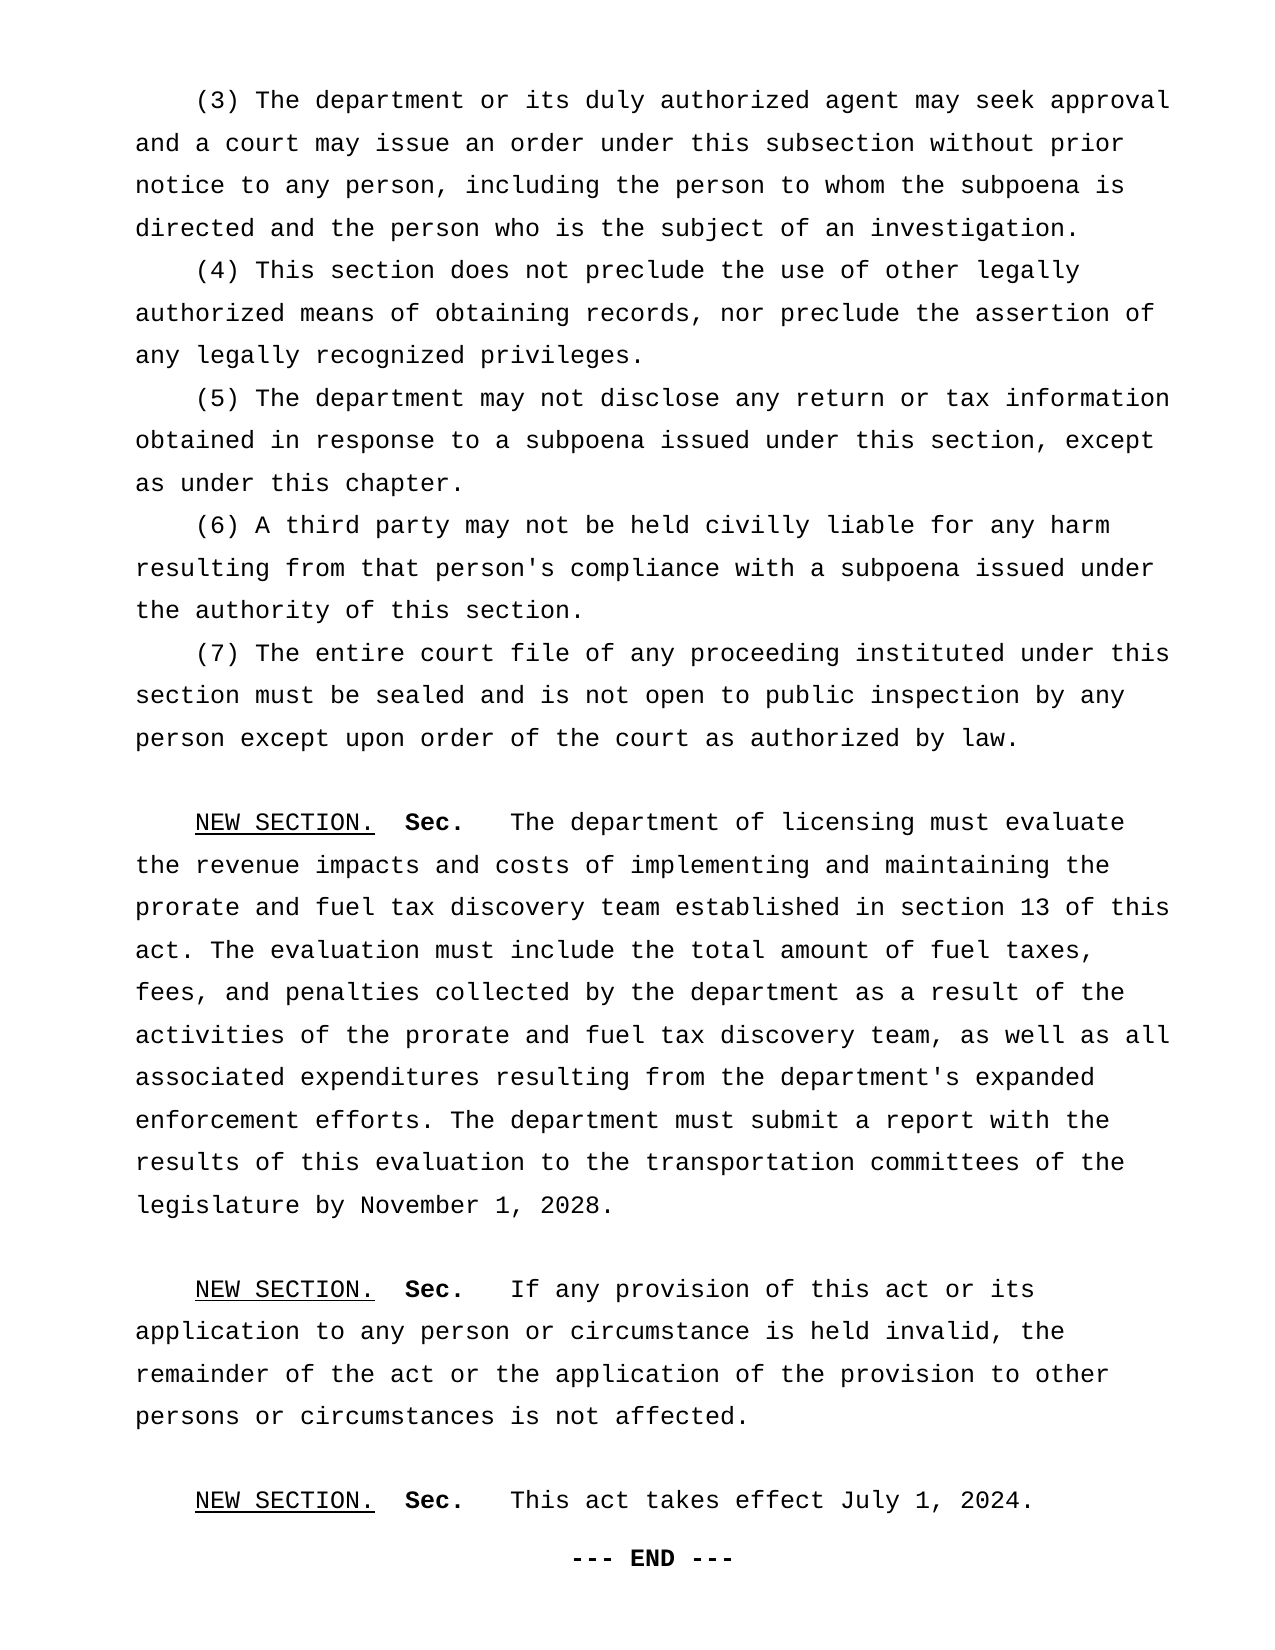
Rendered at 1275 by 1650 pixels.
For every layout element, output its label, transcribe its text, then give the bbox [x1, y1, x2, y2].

text NEW SECTION. Sec. This act takes effect July 1, 2024. [135, 1475, 1170, 1517]
text NEW SECTION. Sec. The department of licensing must evaluate the revenue impacts and costs of implementing and maintaining the prorate and fuel tax discovery team established in section 13 of this act. The evaluation must include the total amount of fuel taxes, fees, and penalties collected by the department as a result of the activities of the prorate and fuel tax discovery team, as well as all associated expenditures resulting from the department's expanded enforcement efforts. The department must submit a report with the results of this evaluation to the transportation committees of the legislature by November 1, 2028. [135, 797, 1170, 1222]
text (4) This section does not preclude the use of other legally authorized means of obtaining records, nor preclude the assertion of any legally recognized privileges. [135, 245, 1170, 372]
text (6) A third party may not be held civilly liable for any harm resulting from that person's compliance with a subpoena issued under the authority of this section. [135, 500, 1170, 627]
text (5) The department may not disclose any return or tax information obtained in response to a subpoena issued under this section, except as under this chapter. [135, 372, 1170, 500]
text NEW SECTION. Sec. If any provision of this act or its application to any person or circumstance is held invalid, the remainder of the act or the application of the provision to other persons or circumstances is not affected. [135, 1263, 1170, 1433]
text (3) The department or its duly authorized agent may seek approval and a court may issue an order under this subsection without prior notice to any person, including the person to whom the subpoena is directed and the person who is the subject of an investigation. [135, 75, 1170, 245]
text (7) The entire court file of any proceeding instituted under this section must be sealed and is not open to public inspection by any person except upon order of the court as authorized by law. [135, 627, 1170, 755]
text --- END --- [135, 1546, 1170, 1574]
